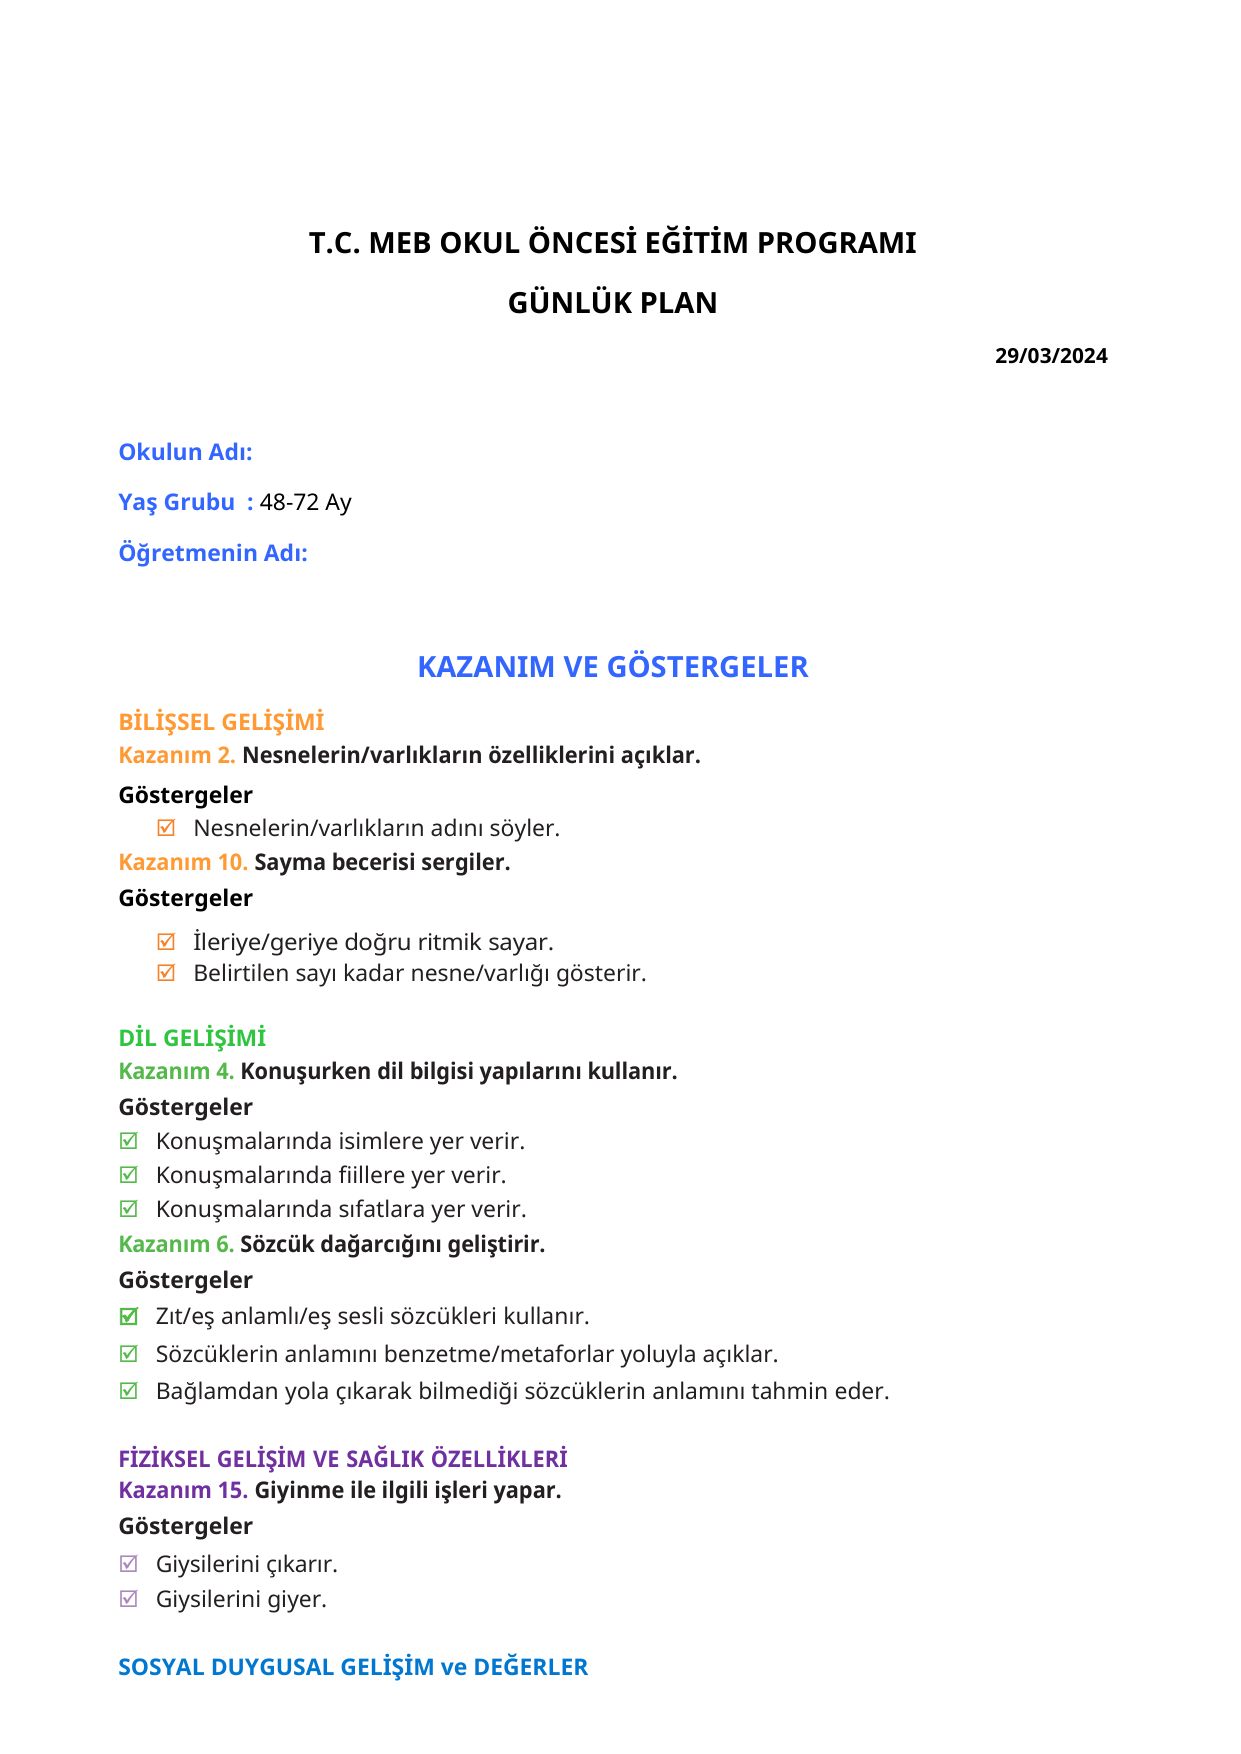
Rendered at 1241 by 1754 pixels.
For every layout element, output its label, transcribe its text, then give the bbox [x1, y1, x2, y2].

list Konuşmalarında isimlere yer verir. [118, 1125, 1107, 1156]
list Sözcüklerin anlamını benzetme/metaforlar yoluyla açıklar. [118, 1338, 1240, 1369]
text Kazanım 4. Konuşurken dil bilgisi yapılarını kullanır. [118, 1055, 1107, 1087]
list Zıt/eş anlamlı/eş sesli sözcükleri kullanır. [118, 1300, 1107, 1332]
text Göstergeler [118, 772, 763, 810]
list İleriye/geriye doğru ritmik sayar. [156, 918, 763, 957]
list Nesnelerin/varlıkların adını söyler. [156, 812, 1107, 843]
list Konuşmalarında fiillere yer verir. [118, 1159, 1107, 1190]
text BİLİŞSEL GELİŞİMİ [118, 706, 1107, 737]
text Yaş Grubu : 48-72 Ay [118, 486, 1107, 518]
text Göstergeler [118, 1091, 1107, 1122]
text SOSYAL DUYGUSAL GELİŞİM ve DEĞERLER [118, 1651, 1107, 1682]
text Kazanım 10. Sayma becerisi sergiler. [118, 846, 1107, 878]
text KAZANIM VE GÖSTERGELER [118, 647, 1107, 686]
subtitle FİZİKSEL GELİŞİM VE SAĞLIK ÖZELLİKLERİ [118, 1442, 1107, 1474]
text Kazanım 6. Sözcük dağarcığını geliştirir. [118, 1228, 1107, 1260]
subtitle Kazanım 15. Giyinme ile ilgili işleri yapar. [118, 1474, 1184, 1505]
list Giysilerini çıkarır. [118, 1548, 1113, 1579]
text GÜNLÜK PLAN [118, 282, 1107, 322]
list Konuşmalarında sıfatlara yer verir. [118, 1192, 1107, 1224]
text Göstergeler [118, 1264, 1107, 1296]
text DİL GELİŞİMİ [118, 1022, 1107, 1053]
text Okulun Adı: [118, 436, 1107, 467]
text Göstergeler [118, 882, 763, 914]
subtitle Göstergeler [118, 1510, 1184, 1541]
list Bağlamdan yola çıkarak bilmediği sözcüklerin anlamını tahmin eder. [118, 1375, 1137, 1407]
list Giysilerini giyer. [118, 1583, 1113, 1614]
text T.C. MEB OKUL ÖNCESİ EĞİTİM PROGRAMI [118, 222, 1107, 262]
text Öğretmenin Adı: [118, 537, 1107, 568]
text 29/03/2024 [118, 341, 1107, 370]
list Belirtilen sayı kadar nesne/varlığı gösterir. [156, 957, 712, 988]
text Kazanım 2. Nesnelerin/varlıkların özelliklerini açıklar. [118, 739, 1107, 770]
